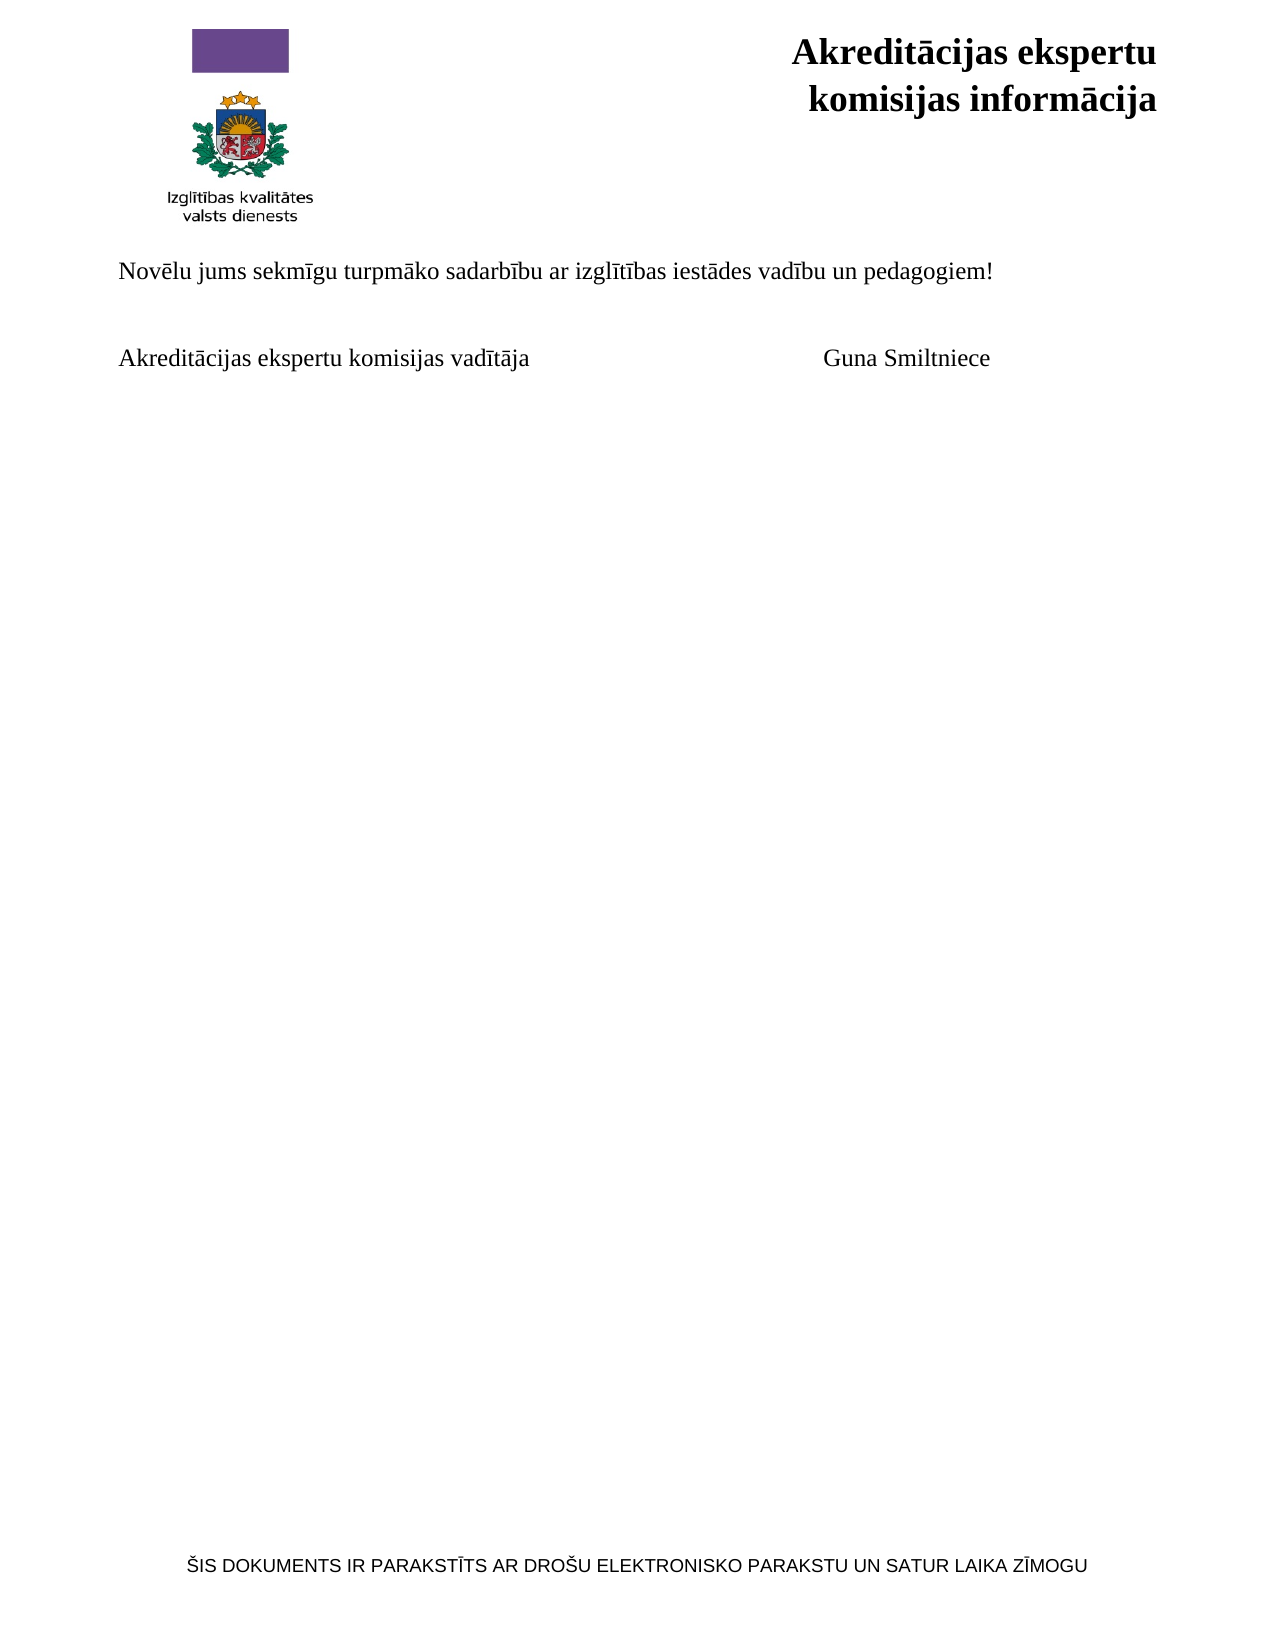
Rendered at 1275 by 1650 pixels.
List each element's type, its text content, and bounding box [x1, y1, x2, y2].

text Akreditācijas ekspertu komisijas vadītāja Guna Smiltniece [118, 343, 1157, 403]
text Novēlu jums sekmīgu turpmāko sadarbību ar izglītības iestādes vadību un pedagogiem! [118, 256, 1157, 285]
picture [117, 29, 363, 250]
